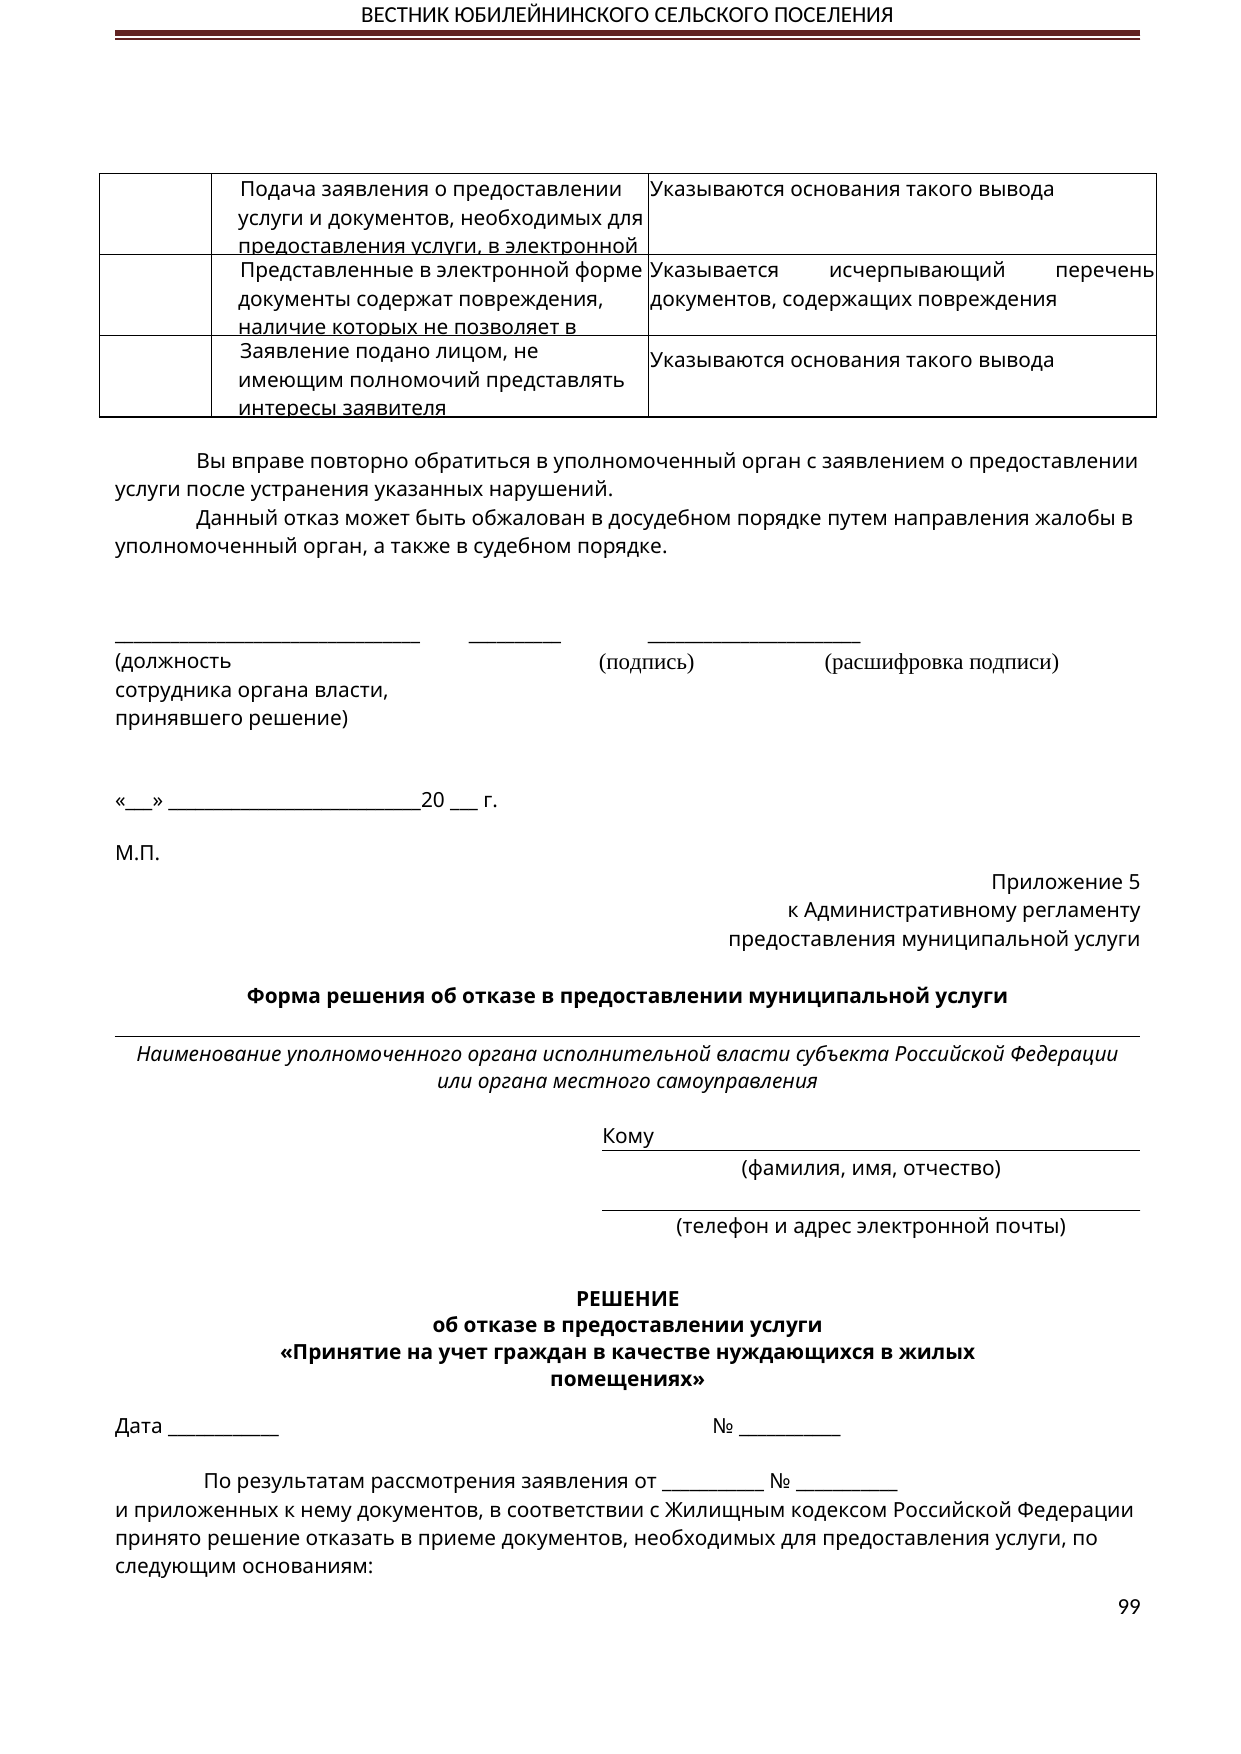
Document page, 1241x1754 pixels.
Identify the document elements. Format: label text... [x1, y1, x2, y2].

text принявшего решение) [115, 703, 1140, 732]
text (телефон и адрес электронной почты) [602, 1211, 1140, 1240]
text РЕШЕНИЕ об отказе в предоставлении услуги «Принятие на учет граждан в качестве нуждающихся в жилых помещениях» [115, 1285, 1140, 1392]
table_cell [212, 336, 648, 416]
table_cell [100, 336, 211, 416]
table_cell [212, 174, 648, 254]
text М.П. [115, 838, 1140, 867]
text « » 20 ___ г. [115, 785, 1140, 813]
text Кому [602, 1122, 1140, 1150]
text (должность [115, 646, 1140, 675]
text к Административному регламенту [115, 895, 1140, 924]
text Данный отказ может быть обжалован в досудебном порядке путем направления жалобы в уполномоченный орган, а также в судебном порядке. [115, 503, 1140, 559]
text Наименование уполномоченного органа исполнительной власти субъекта Российской Федерации или органа местного самоуправления [115, 1037, 1140, 1094]
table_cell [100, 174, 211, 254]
text предоставления муниципальной услуги [115, 924, 1140, 952]
text Дата ____________ № ___________ [115, 1411, 1140, 1439]
text Форма решения об отказе в предоставлении муниципальной услуги [115, 981, 1140, 1009]
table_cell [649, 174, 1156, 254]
text Приложение 5 [115, 867, 1140, 895]
text Вы вправе повторно обратиться в уполномоченный орган с заявлением о предоставлении услуги после устранения указанных нарушений. [115, 446, 1140, 503]
text По результатам рассмотрения заявления от ___________ № ___________ [115, 1466, 1140, 1495]
text сотрудника органа власти, [115, 675, 1140, 703]
text и приложенных к нему документов, в соответствии с Жилищным кодексом Российской Федерации принято решение отказать в приеме документов, необходимых для предоставления услуги, по следующим основаниям: [115, 1495, 1140, 1580]
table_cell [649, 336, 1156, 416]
text (фамилия, имя, отчество) [602, 1151, 1140, 1181]
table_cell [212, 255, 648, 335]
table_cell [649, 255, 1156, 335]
text _________________________________ __________ _______________________ [115, 618, 1140, 646]
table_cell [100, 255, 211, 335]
